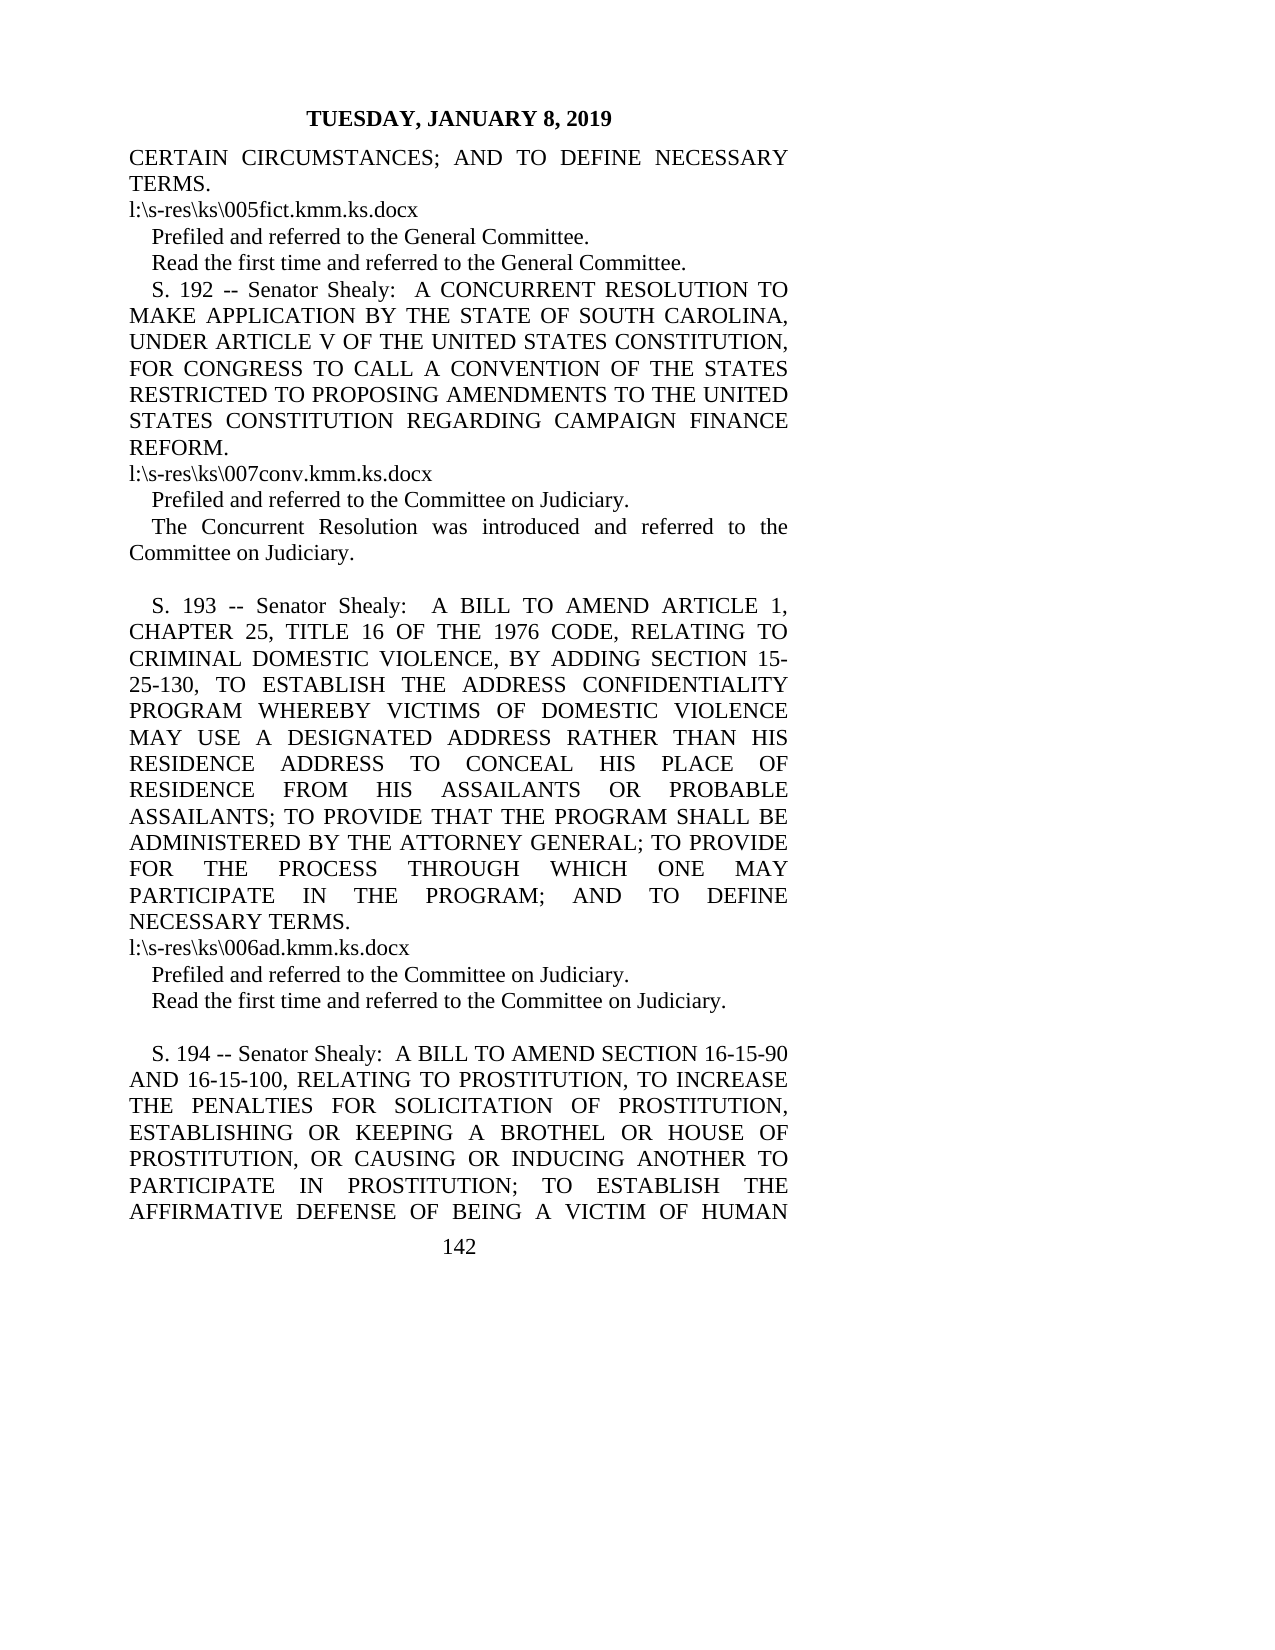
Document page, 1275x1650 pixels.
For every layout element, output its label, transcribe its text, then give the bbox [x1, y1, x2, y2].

text l:\s-res\ks\005fict.kmm.ks.docx [129, 197, 789, 223]
text S. 192 -- Senator Shealy: A CONCURRENT RESOLUTION TO MAKE APPLICATION BY THE STATE OF SOUTH CAROLINA, UNDER ARTICLE V OF THE UNITED STATES CONSTITUTION, FOR CONGRESS TO CALL A CONVENTION OF THE STATES RESTRICTED TO PROPOSING AMENDMENTS TO THE UNITED STATES CONSTITUTION REGARDING CAMPAIGN FINANCE REFORM. [129, 276, 789, 460]
text Prefiled and referred to the General Committee. [129, 223, 789, 249]
text Read the first time and referred to the Committee on Judiciary. [129, 987, 789, 1013]
text S. 193 -- Senator Shealy: A BILL TO AMEND ARTICLE 1, CHAPTER 25, TITLE 16 OF THE 1976 CODE, RELATING TO CRIMINAL DOMESTIC VIOLENCE, BY ADDING SECTION 15-25-130, TO ESTABLISH THE ADDRESS CONFIDENTIALITY PROGRAM WHEREBY VICTIMS OF DOMESTIC VIOLENCE MAY USE A DESIGNATED ADDRESS RATHER THAN HIS RESIDENCE ADDRESS TO CONCEAL HIS PLACE OF RESIDENCE FROM HIS ASSAILANTS OR PROBABLE ASSAILANTS; TO PROVIDE THAT THE PROGRAM SHALL BE ADMINISTERED BY THE ATTORNEY GENERAL; TO PROVIDE FOR THE PROCESS THROUGH WHICH ONE MAY PARTICIPATE IN THE PROGRAM; AND TO DEFINE NECESSARY TERMS. [129, 592, 789, 934]
text The Concurrent Resolution was introduced and referred to the Committee on Judiciary. [129, 513, 789, 566]
text Read the first time and referred to the General Committee. [129, 249, 789, 276]
text l:\s-res\ks\006ad.kmm.ks.docx [129, 934, 789, 961]
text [129, 144, 789, 197]
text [129, 1040, 789, 1224]
text Prefiled and referred to the Committee on Judiciary. [129, 961, 789, 987]
text l:\s-res\ks\007conv.kmm.ks.docx [129, 460, 789, 486]
text Prefiled and referred to the Committee on Judiciary. [129, 486, 789, 513]
